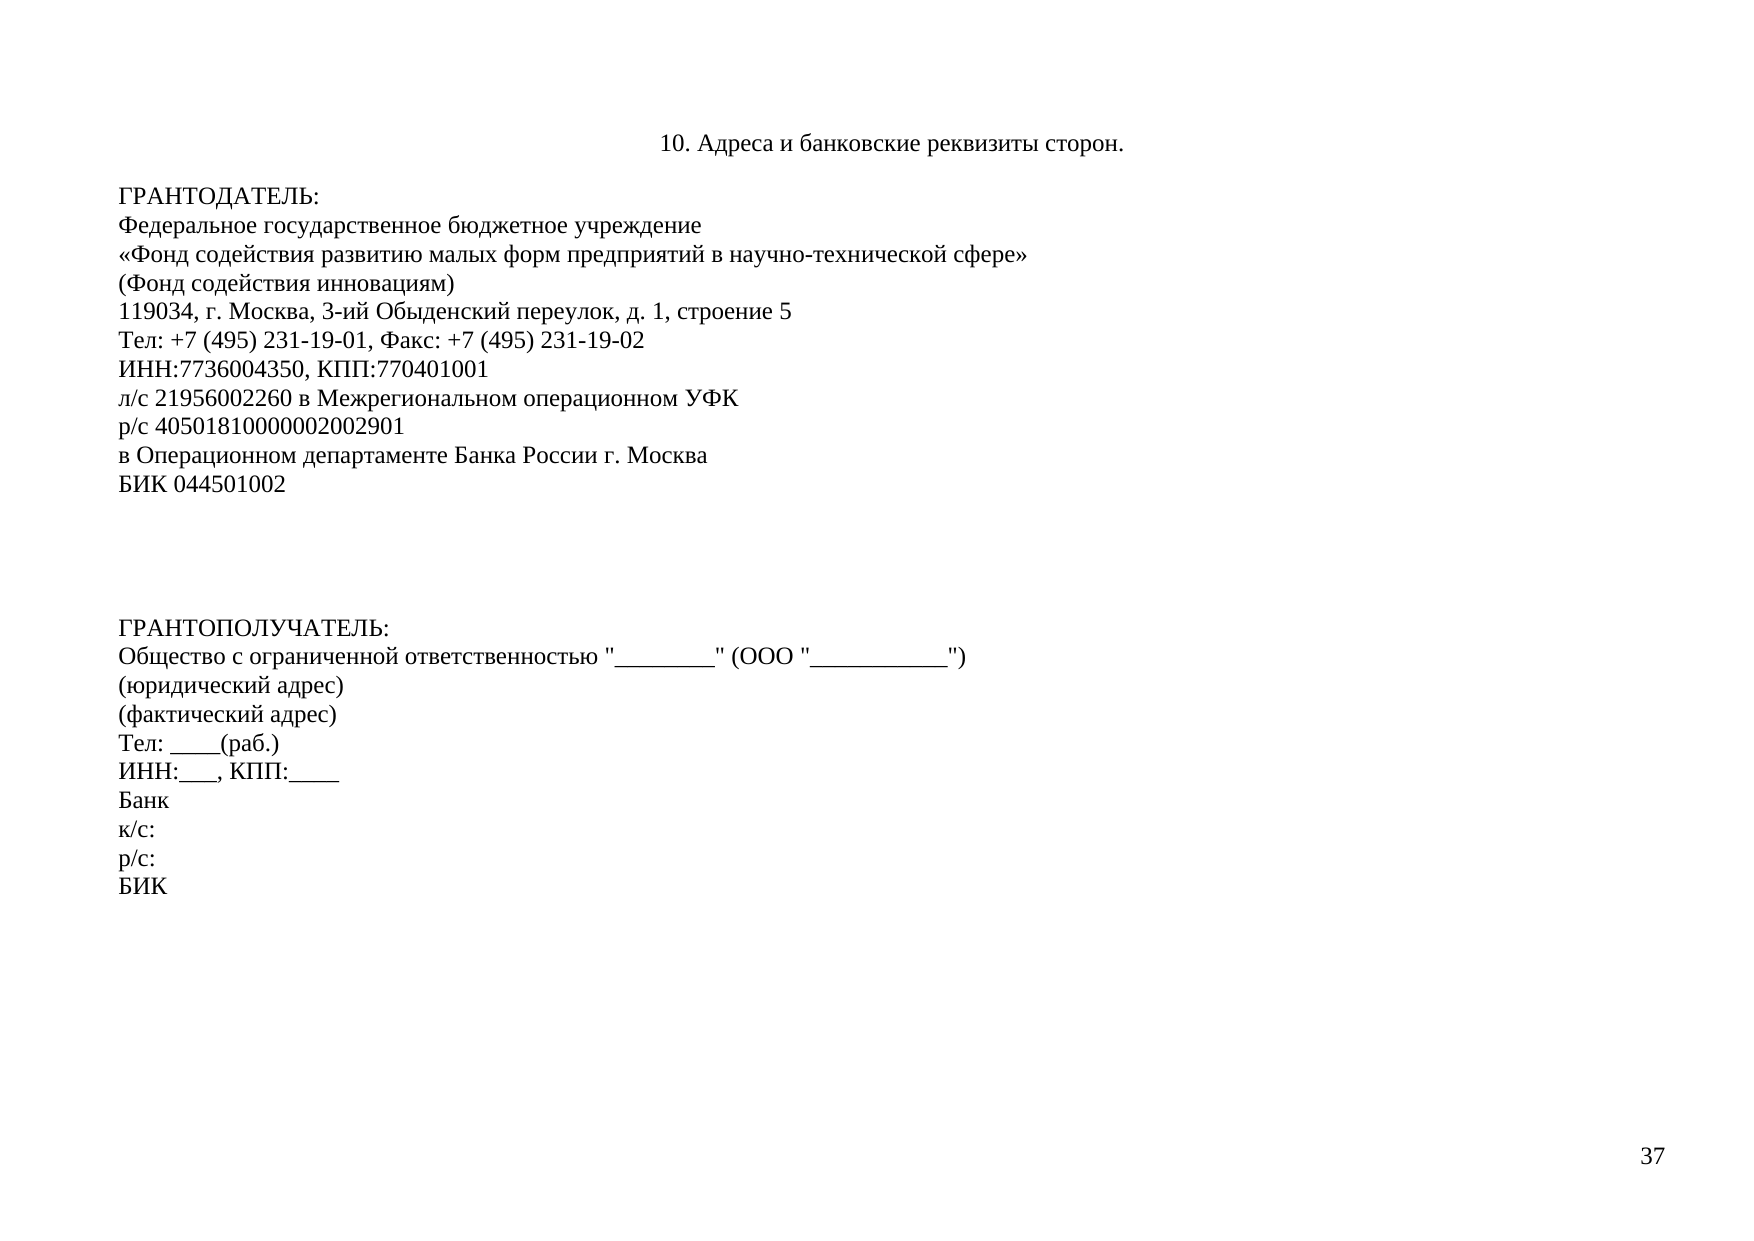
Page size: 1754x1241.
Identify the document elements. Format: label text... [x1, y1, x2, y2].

text Банк к/с: р/с: БИК [118, 785, 1665, 900]
text ГРАНТОПОЛУЧАТЕЛЬ: [118, 613, 1665, 641]
text 10. Адреса и банковские реквизиты сторон. [118, 128, 1665, 156]
text ГРАНТОДАТЕЛЬ: [118, 181, 1665, 210]
text Общество с ограниченной ответственностью "________" (ООО "___________") (юридический адрес) (фактический адрес) Тел: ____(раб.) ИНН:___, КПП:____ [118, 641, 1665, 785]
text р/с 40501810000002002901 [118, 411, 1665, 440]
text в Операционном департаменте Банка России г. Москва БИК 044501002 [118, 440, 1665, 498]
text Федеральное государственное бюджетное учреждение «Фонд содействия развитию малых форм предприятий в научно-технической сфере» (Фонд содействия инновациям) 119034, г. Москва, 3-ий Обыденский переулок, д. 1, строение 5 Тел: +7 (495) 231-19-01, Факс: +7 (495) 231-19-02 ИНН:7736004350, КПП:770401001 л/с 21956002260 в Межрегиональном операционном УФК [118, 210, 1665, 411]
